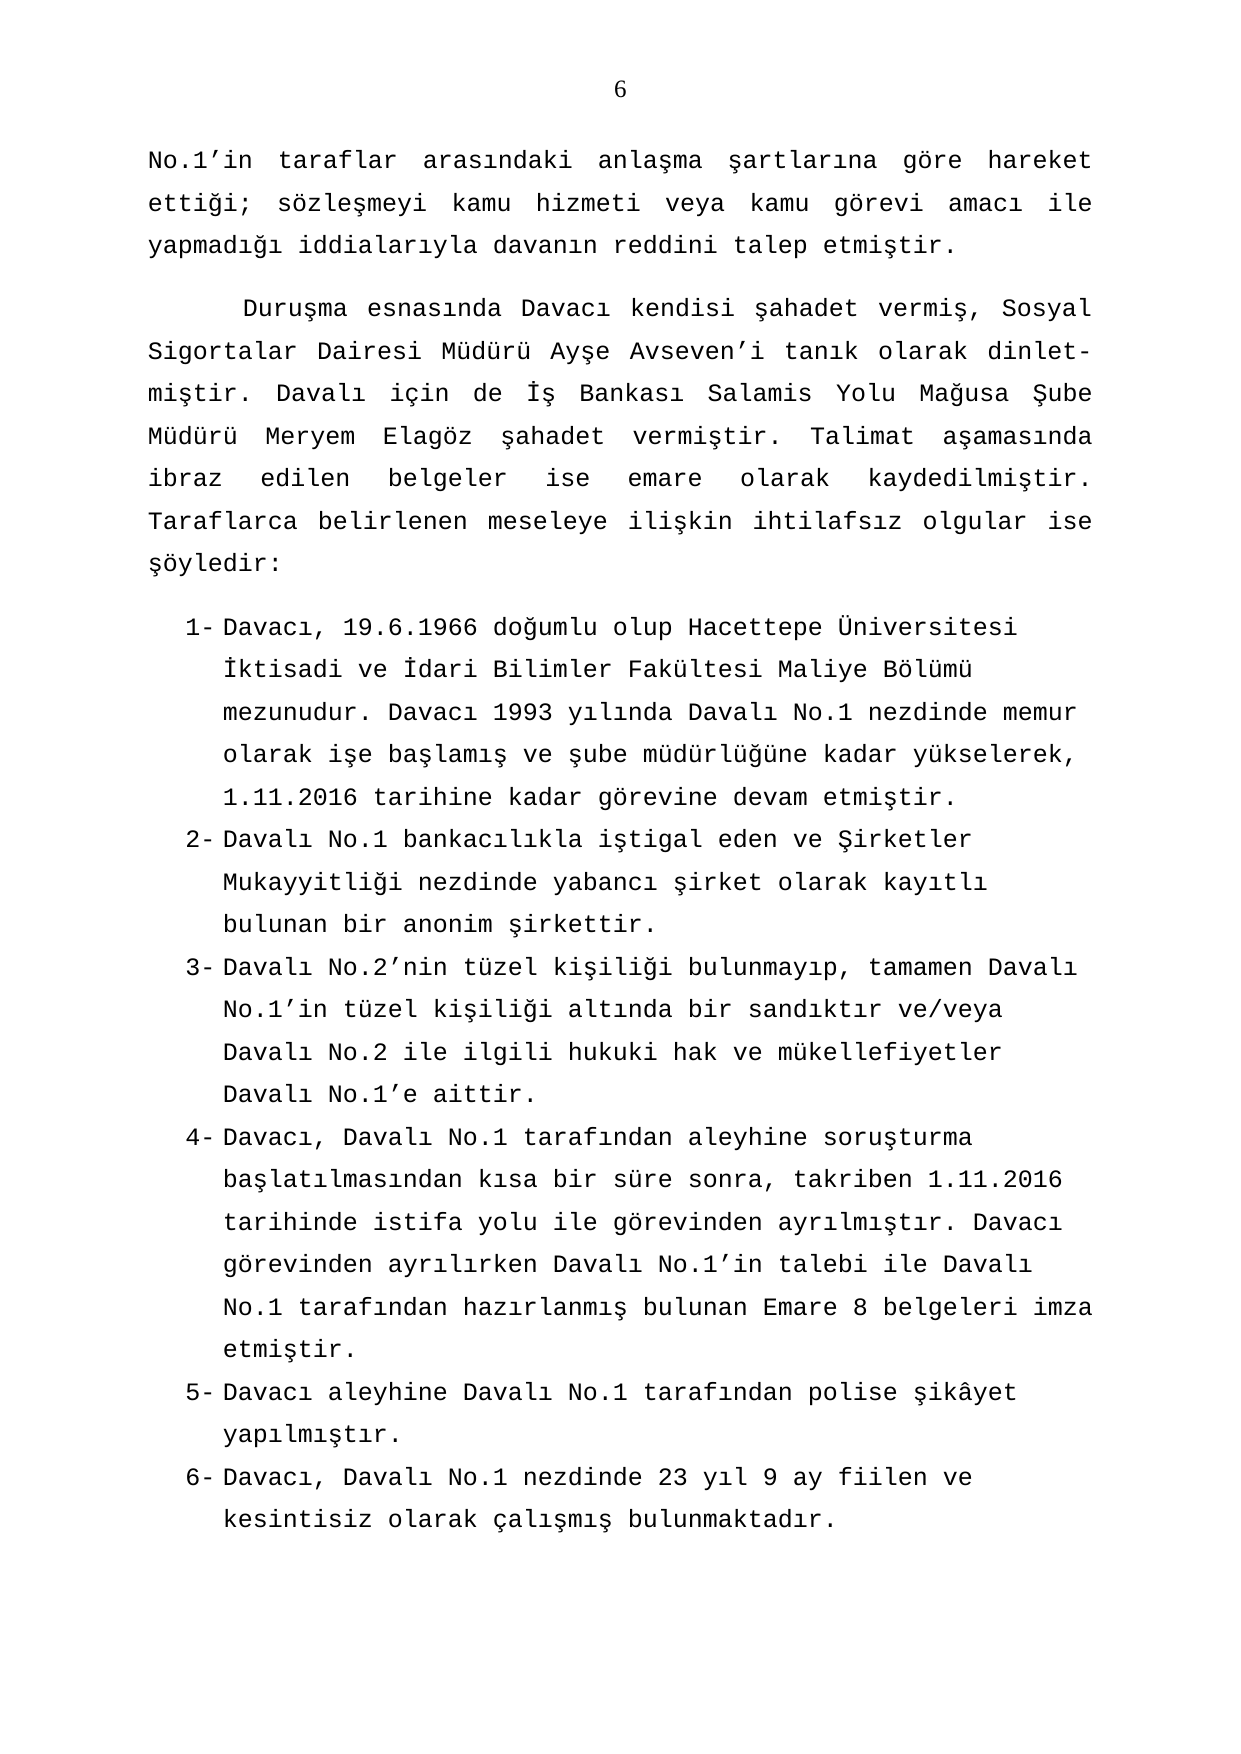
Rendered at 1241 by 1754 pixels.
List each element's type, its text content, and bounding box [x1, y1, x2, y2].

text Duruşma esnasında Davacı kendisi şahadet vermiş, Sosyal Sigortalar Dairesi Müdürü Ayşe Avseven’i tanık olarak dinlet-miştir. Davalı için de İş Bankası Salamis Yolu Mağusa Şube Müdürü Meryem Elagöz şahadet vermiştir. Talimat aşamasında ibraz edilen belgeler ise emare olarak kaydedilmiştir. Taraflarca belirlenen meseleye ilişkin ihtilafsız olgular ise şöyledir: [148, 296, 1093, 579]
list Davacı aleyhine Davalı No.1 tarafından polise şikâyet yapılmıştır. [185, 1379, 1093, 1450]
list Davacı, Davalı No.1 nezdinde 23 yıl 9 ay fiilen ve kesintisiz olarak çalışmış bulunmaktadır. [185, 1464, 1093, 1535]
list Davacı, 19.6.1966 doğumlu olup Hacettepe Üniversitesi İktisadi ve İdari Bilimler Fakültesi Maliye Bölümü mezunudur. Davacı 1993 yılında Davalı No.1 nezdinde memur olarak işe başlamış ve şube müdürlüğüne kadar yükselerek, 1.11.2016 tarihine kadar görevine devam etmiştir. [185, 614, 1093, 813]
list Davacı, Davalı No.1 tarafından aleyhine soruşturma başlatılmasından kısa bir süre sonra, takriben 1.11.2016 tarihinde istifa yolu ile görevinden ayrılmıştır. Davacı görevinden ayrılırken Davalı No.1’in talebi ile Davalı No.1 tarafından hazırlanmış bulunan Emare 8 belgeleri imza etmiştir. [185, 1124, 1093, 1365]
list Davalı No.1 bankacılıkla iştigal eden ve Şirketler Mukayyitliği nezdinde yabancı şirket olarak kayıtlı bulunan bir anonim şirkettir. [185, 827, 1093, 940]
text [148, 148, 1093, 261]
list Davalı No.2’nin tüzel kişiliği bulunmayıp, tamamen Davalı No.1’in tüzel kişiliği altında bir sandıktır ve/veya Davalı No.2 ile ilgili hukuki hak ve mükellefiyetler Davalı No.1’e aittir. [185, 954, 1093, 1110]
